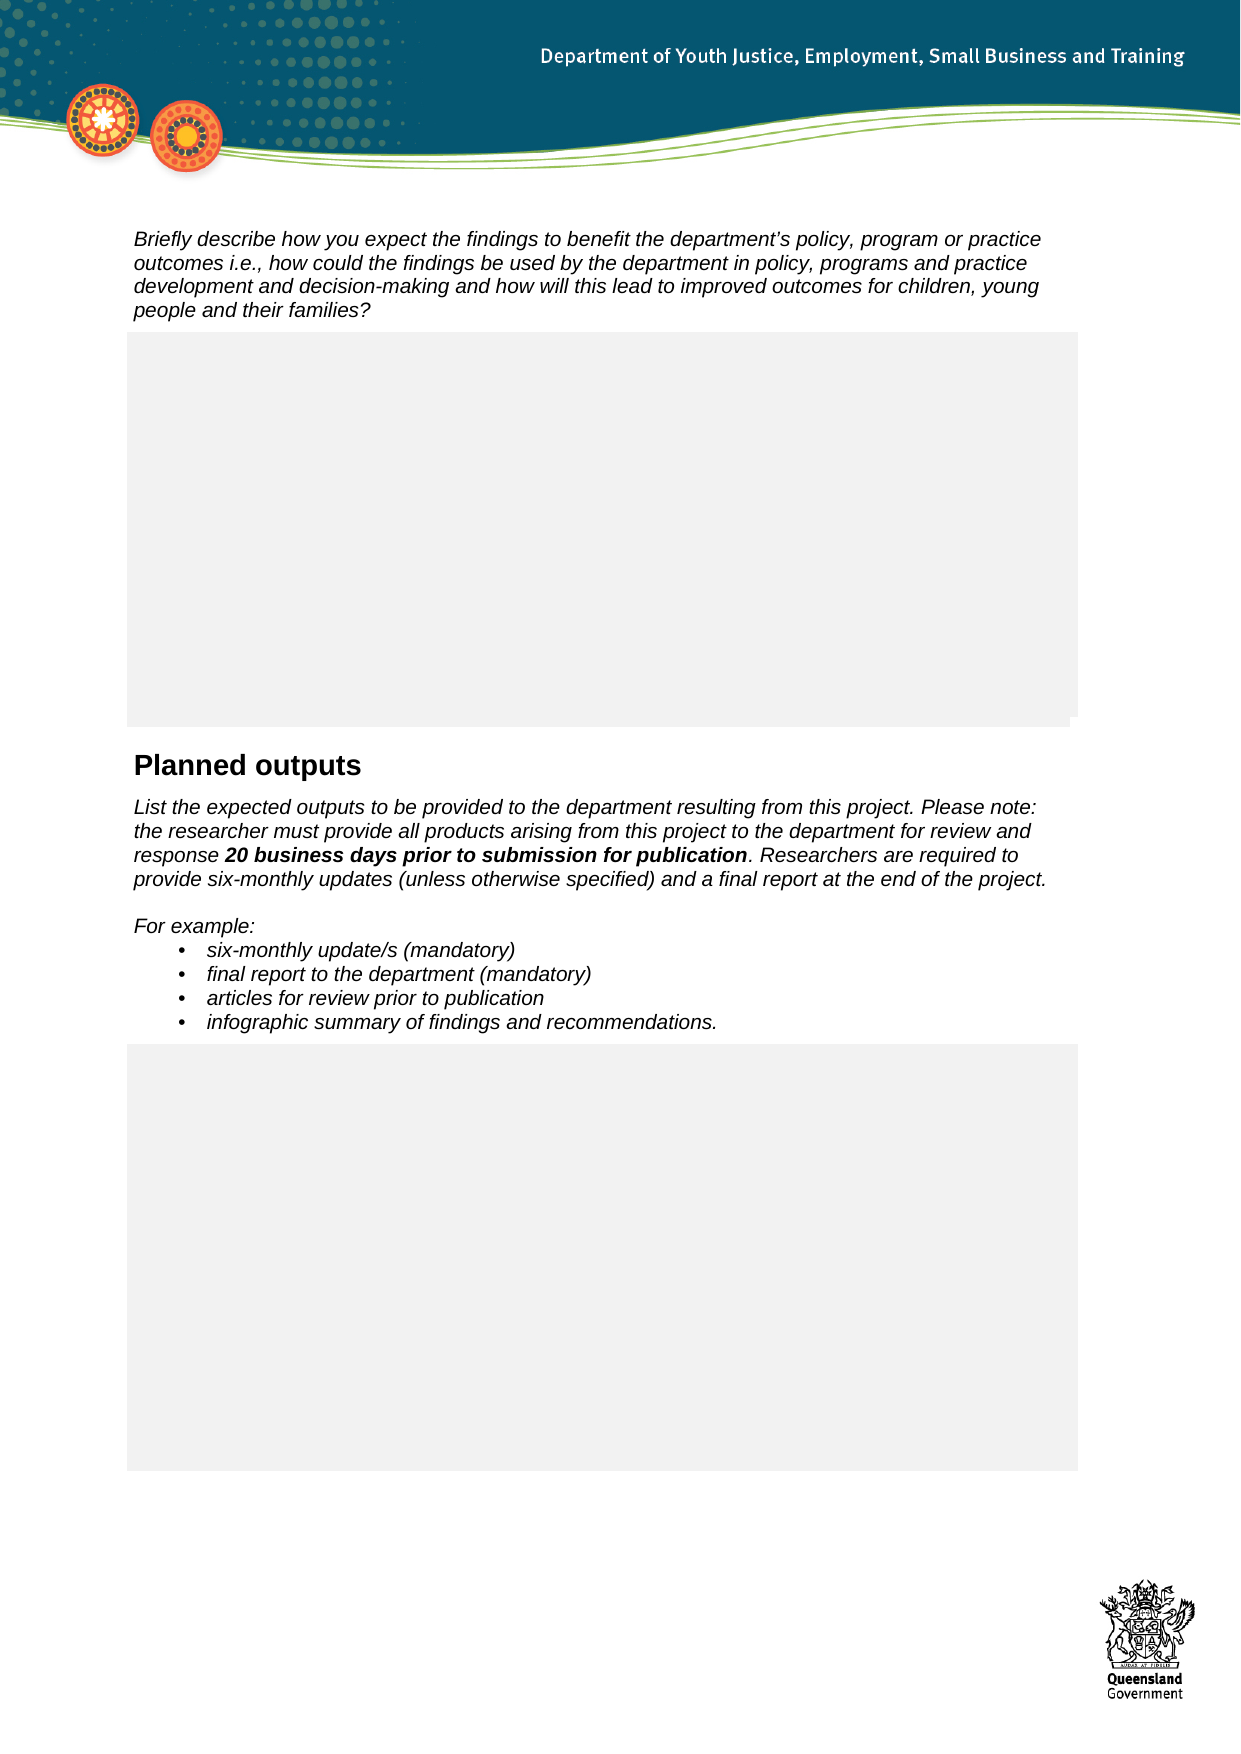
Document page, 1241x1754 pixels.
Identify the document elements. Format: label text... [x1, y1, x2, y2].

picture [335, 97, 346, 109]
picture [348, 37, 359, 48]
table_cell Planned outputs List the expected outputs to be provided to the department resulting from this project. Please note: the researcher must provide all products arising from this project to the department for review and response 20 business days prior to submission for publication. Researchers are required to provide six-monthly updates (unless otherwise specified) and a final report at the end of the project. For example: • six-monthly update/s (mandatory) • final report to the department (mandatory) • articles for review prior to publication • infographic summary of findings and recommendations. [127, 736, 1080, 1034]
picture [1075, 53, 1081, 62]
picture [293, 138, 302, 146]
picture [931, 49, 938, 55]
picture [679, 52, 684, 62]
picture [901, 53, 908, 62]
picture [318, 57, 329, 68]
picture [283, 39, 291, 46]
picture [287, 99, 295, 106]
picture [331, 37, 343, 48]
picture [351, 98, 361, 108]
picture [863, 55, 868, 64]
picture [959, 53, 967, 62]
picture [287, 58, 295, 66]
picture [817, 53, 824, 62]
picture [319, 0, 330, 9]
picture [1131, 53, 1136, 61]
picture [343, 137, 354, 149]
picture [352, 58, 361, 66]
picture [542, 49, 549, 62]
picture [337, 0, 346, 8]
picture [332, 117, 343, 128]
picture [0, 84, 1241, 1752]
picture [284, 0, 293, 9]
picture [0, 0, 10, 10]
picture [319, 77, 331, 88]
picture [1085, 53, 1092, 62]
picture [365, 119, 374, 128]
picture [362, 18, 369, 26]
picture [1027, 53, 1034, 62]
picture [276, 19, 284, 27]
picture [316, 118, 325, 128]
picture [13, 9, 23, 19]
picture [310, 138, 320, 148]
picture [0, 89, 5, 97]
picture [347, 117, 359, 129]
picture [271, 59, 278, 66]
picture [20, 39, 27, 46]
picture [292, 18, 302, 28]
table_cell [127, 1044, 1078, 1471]
picture [267, 2, 274, 9]
picture [741, 53, 748, 62]
picture [301, 0, 312, 10]
picture [276, 138, 283, 145]
picture [325, 137, 337, 149]
picture [304, 78, 313, 88]
picture [369, 100, 376, 106]
picture [353, 78, 362, 88]
picture [315, 37, 325, 48]
picture [5, 28, 14, 37]
picture [302, 58, 312, 67]
table_cell [127, 332, 1078, 727]
picture [1000, 53, 1007, 62]
picture [807, 49, 813, 62]
picture [873, 53, 880, 62]
picture [365, 38, 374, 46]
picture [1146, 53, 1153, 62]
picture [335, 77, 347, 88]
picture [0, 68, 5, 77]
picture [15, 100, 22, 106]
picture [289, 79, 297, 87]
picture [1112, 49, 1120, 62]
picture [361, 139, 370, 147]
picture [620, 53, 626, 61]
picture [309, 17, 320, 28]
picture [318, 98, 329, 109]
picture [28, 21, 35, 27]
picture [325, 17, 337, 29]
picture [943, 53, 948, 62]
picture [15, 59, 22, 66]
picture [607, 53, 616, 62]
picture [38, 3, 46, 10]
picture [335, 57, 346, 68]
picture [987, 49, 995, 62]
picture [300, 119, 308, 127]
picture [370, 80, 377, 86]
picture [299, 38, 308, 47]
picture [303, 98, 312, 108]
picture [344, 17, 354, 27]
picture [0, 48, 8, 57]
